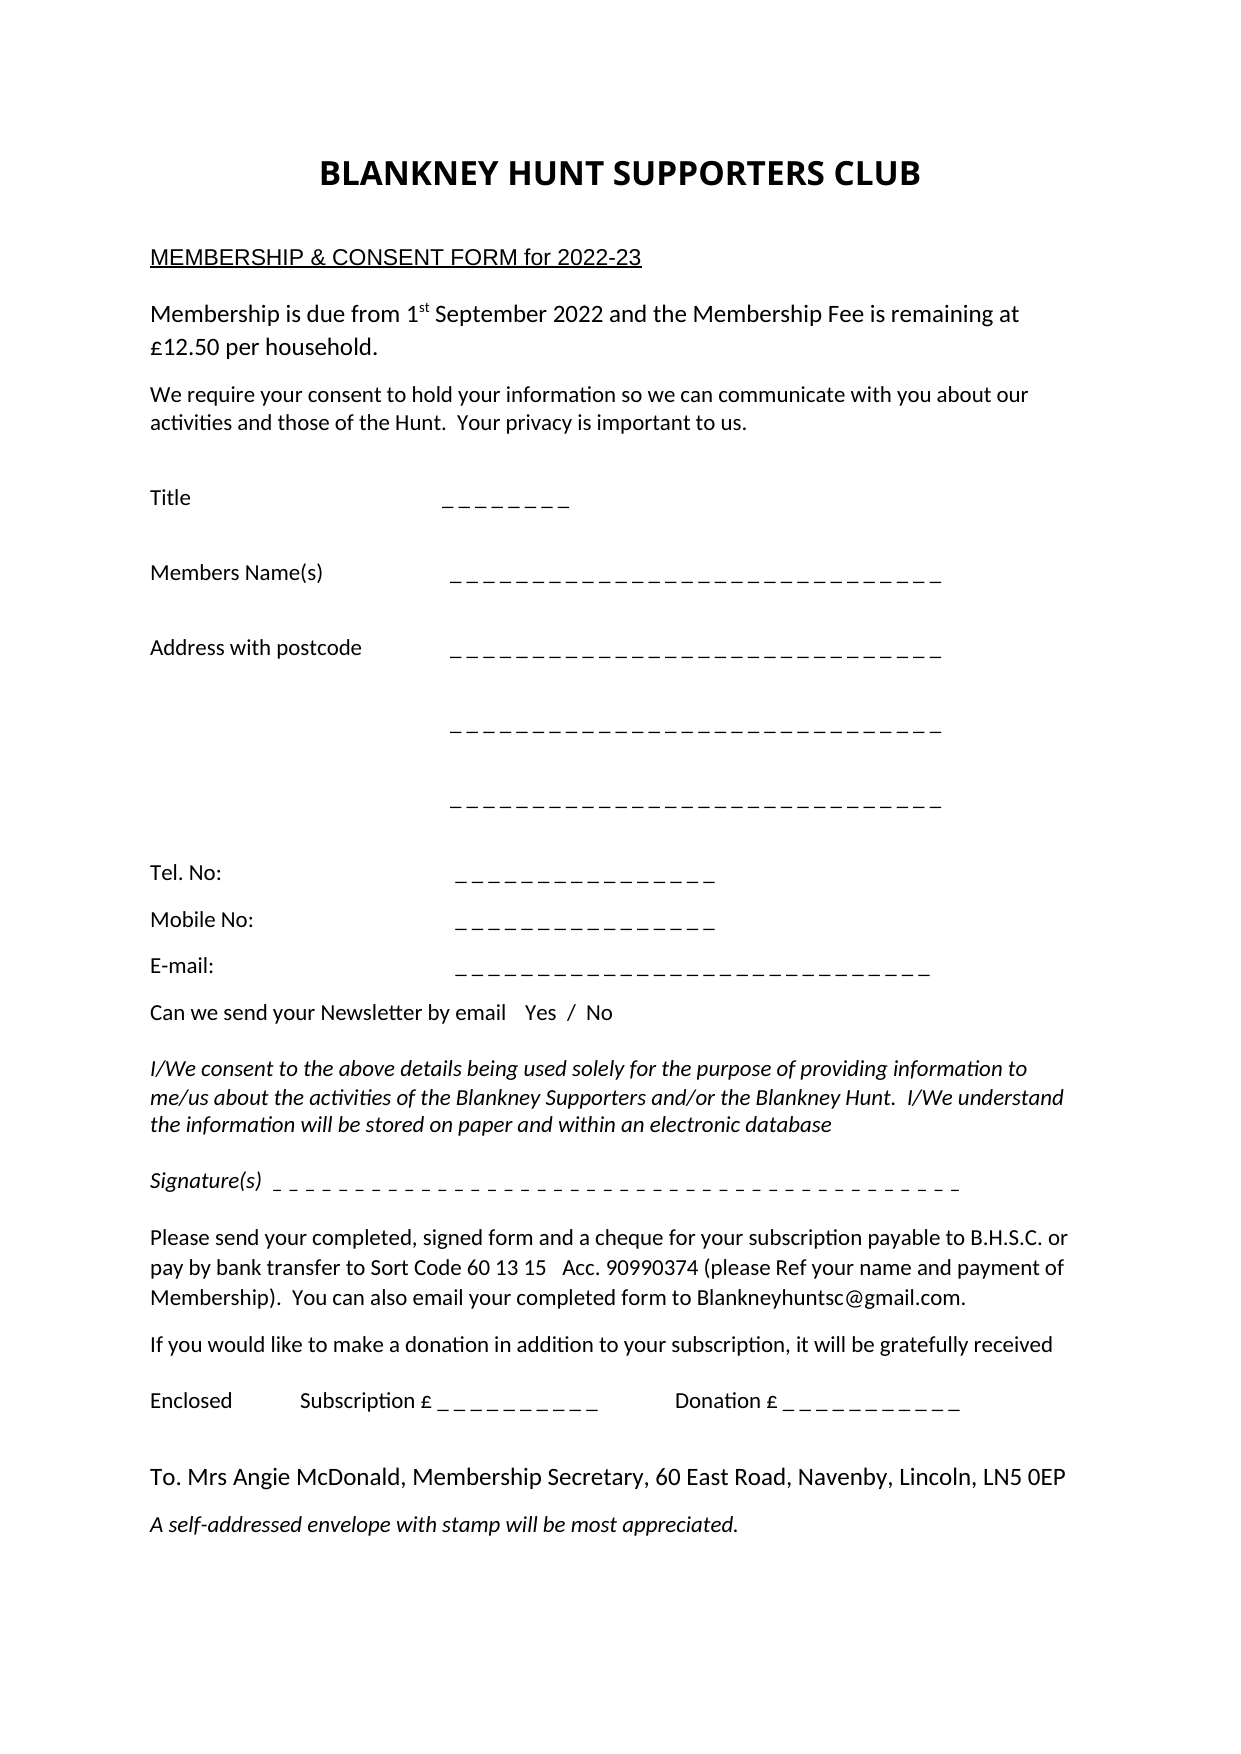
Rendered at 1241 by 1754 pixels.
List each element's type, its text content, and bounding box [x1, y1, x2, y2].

text Title _ _ _ _ _ _ _ _ [150, 483, 1090, 511]
text Signature(s) _ _ _ _ _ _ _ _ _ _ _ _ _ _ _ _ _ _ _ _ _ _ _ _ _ _ _ _ _ _ _ _ _ _ _ _ _ _ _ _ _ _ [150, 1167, 1090, 1195]
text _ _ _ _ _ _ _ _ _ _ _ _ _ _ _ _ _ _ _ _ _ _ _ _ _ _ _ _ _ _ [150, 708, 1090, 736]
text To. Mrs Angie McDonald, Membership Secretary, 60 East Road, Navenby, Lincoln, LN5 0EP [150, 1461, 1090, 1491]
text Mobile No: _ _ _ _ _ _ _ _ _ _ _ _ _ _ _ _ [150, 905, 1090, 933]
text Enclosed Subscription £ _ _ _ _ _ _ _ _ _ _ Donation £ _ _ _ _ _ _ _ _ _ _ _ [150, 1386, 1090, 1414]
text Can we send your Newsletter by email Yes / No [150, 998, 1090, 1027]
text I/We consent to the above details being used solely for the purpose of providing information to me/us about the activities of the Blankney Supporters and/or the Blankney Hunt. I/We understand the information will be stored on paper and within an electronic database [150, 1054, 1090, 1139]
text We require your consent to hold your information so we can communicate with you about our activities and those of the Hunt. Your privacy is important to us. [150, 381, 1090, 437]
text Members Name(s) _ _ _ _ _ _ _ _ _ _ _ _ _ _ _ _ _ _ _ _ _ _ _ _ _ _ _ _ _ _ [150, 558, 1090, 586]
text Tel. No: _ _ _ _ _ _ _ _ _ _ _ _ _ _ _ _ [150, 858, 1090, 886]
text Please send your completed, signed form and a cheque for your subscription payable to B.H.S.C. or pay by bank transfer to Sort Code 60 13 15 Acc. 90990374 (please Ref your name and payment of Membership). You can also email your completed form to Blankneyhuntsc@gmail.com. [150, 1223, 1090, 1311]
text A self-addressed envelope with stamp will be most appreciated. [150, 1511, 1090, 1538]
text E-mail: _ _ _ _ _ _ _ _ _ _ _ _ _ _ _ _ _ _ _ _ _ _ _ _ _ _ _ _ _ [150, 952, 1090, 980]
text _ _ _ _ _ _ _ _ _ _ _ _ _ _ _ _ _ _ _ _ _ _ _ _ _ _ _ _ _ _ [150, 783, 1090, 811]
text Address with postcode _ _ _ _ _ _ _ _ _ _ _ _ _ _ _ _ _ _ _ _ _ _ _ _ _ _ _ _ _ _ [150, 633, 1090, 661]
text MEMBERSHIP & CONSENT FORM for 2022-23 [150, 244, 1090, 270]
text BLANKNEY HUNT SUPPORTERS CLUB [150, 150, 1090, 195]
text If you would like to make a donation in addition to your subscription, it will be gratefully received [150, 1330, 1090, 1358]
text Membership is due from 1st September 2022 and the Membership Fee is remaining at £12.50 per household. [150, 298, 1090, 361]
